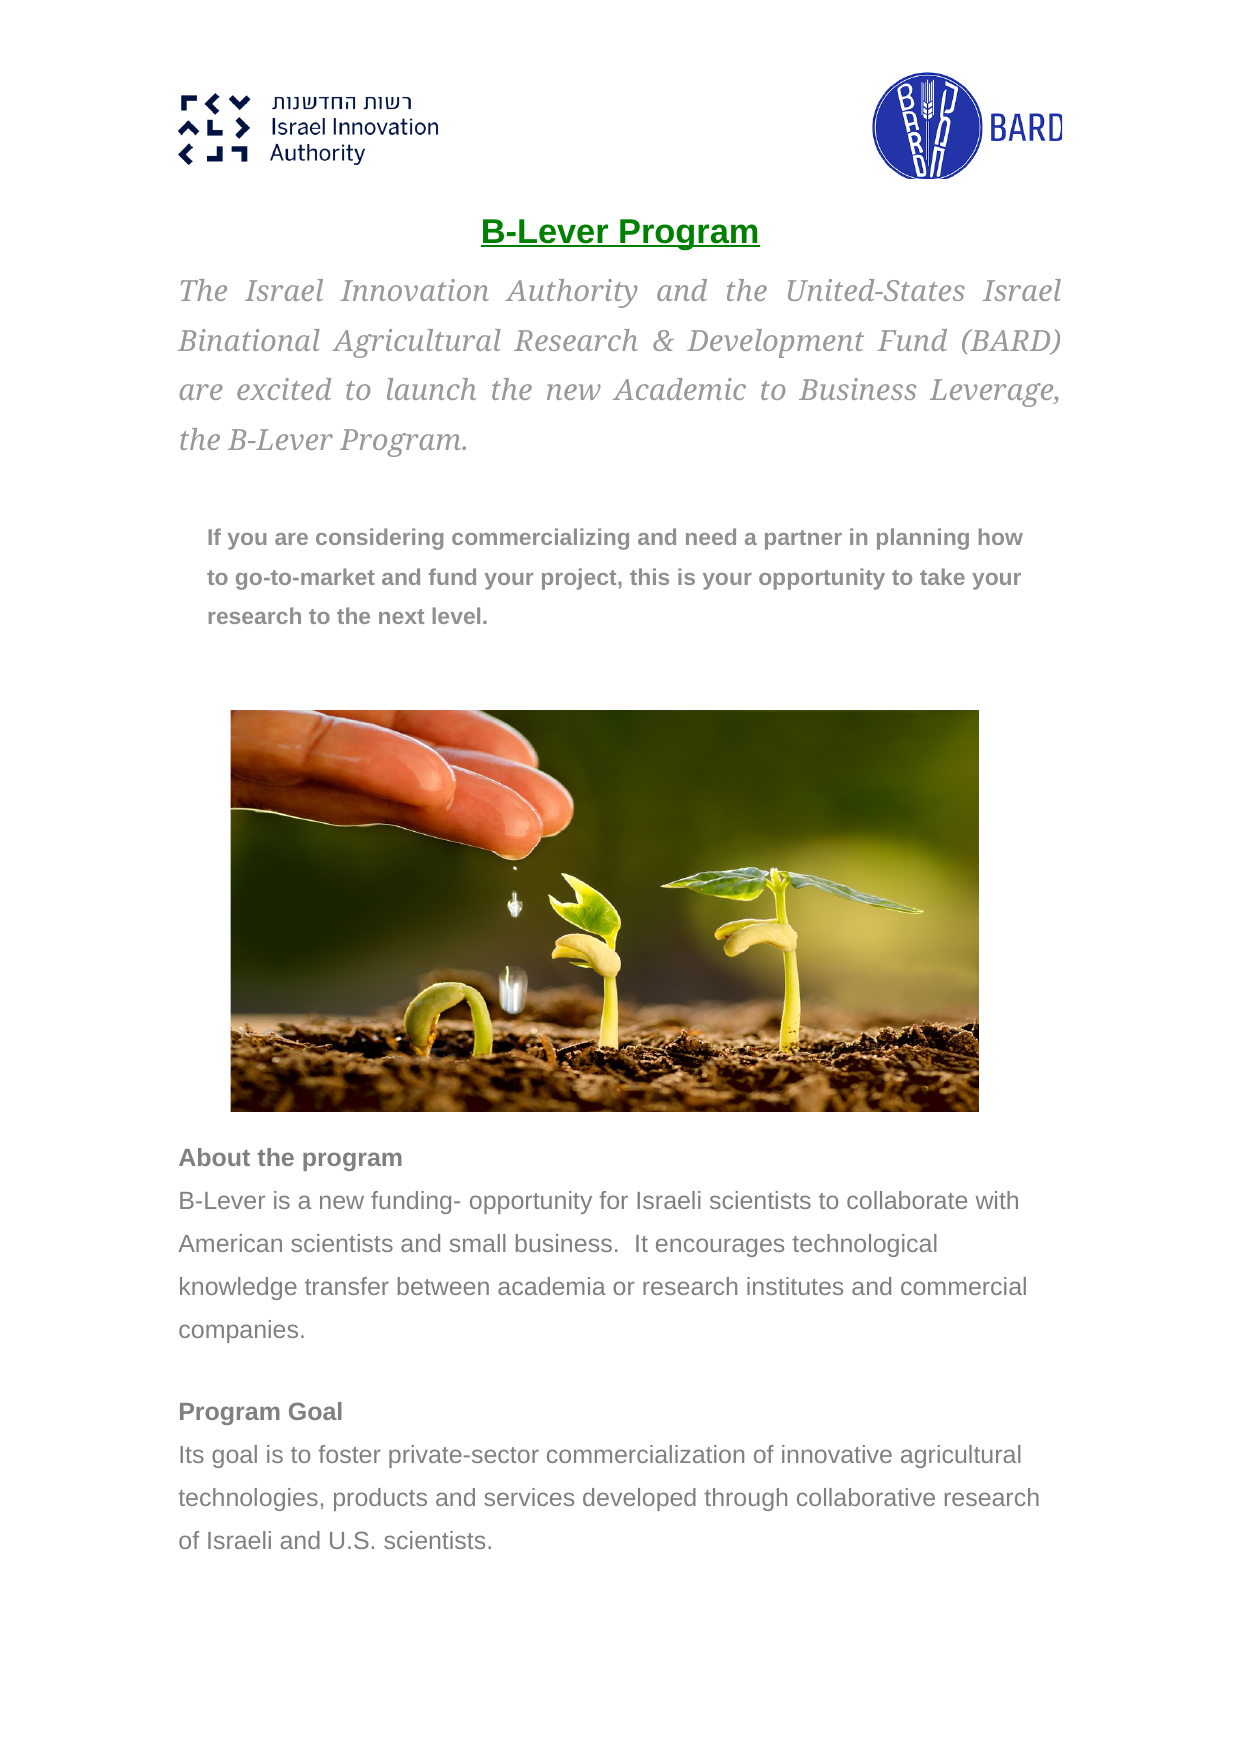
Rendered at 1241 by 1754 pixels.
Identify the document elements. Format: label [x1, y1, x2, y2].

picture [230, 710, 979, 1112]
table_header [150, 482, 1090, 696]
picture [137, 61, 475, 195]
table_header [150, 1383, 1090, 1569]
table_header [150, 197, 1090, 482]
picture [871, 72, 1063, 179]
table_header [150, 696, 1090, 1383]
